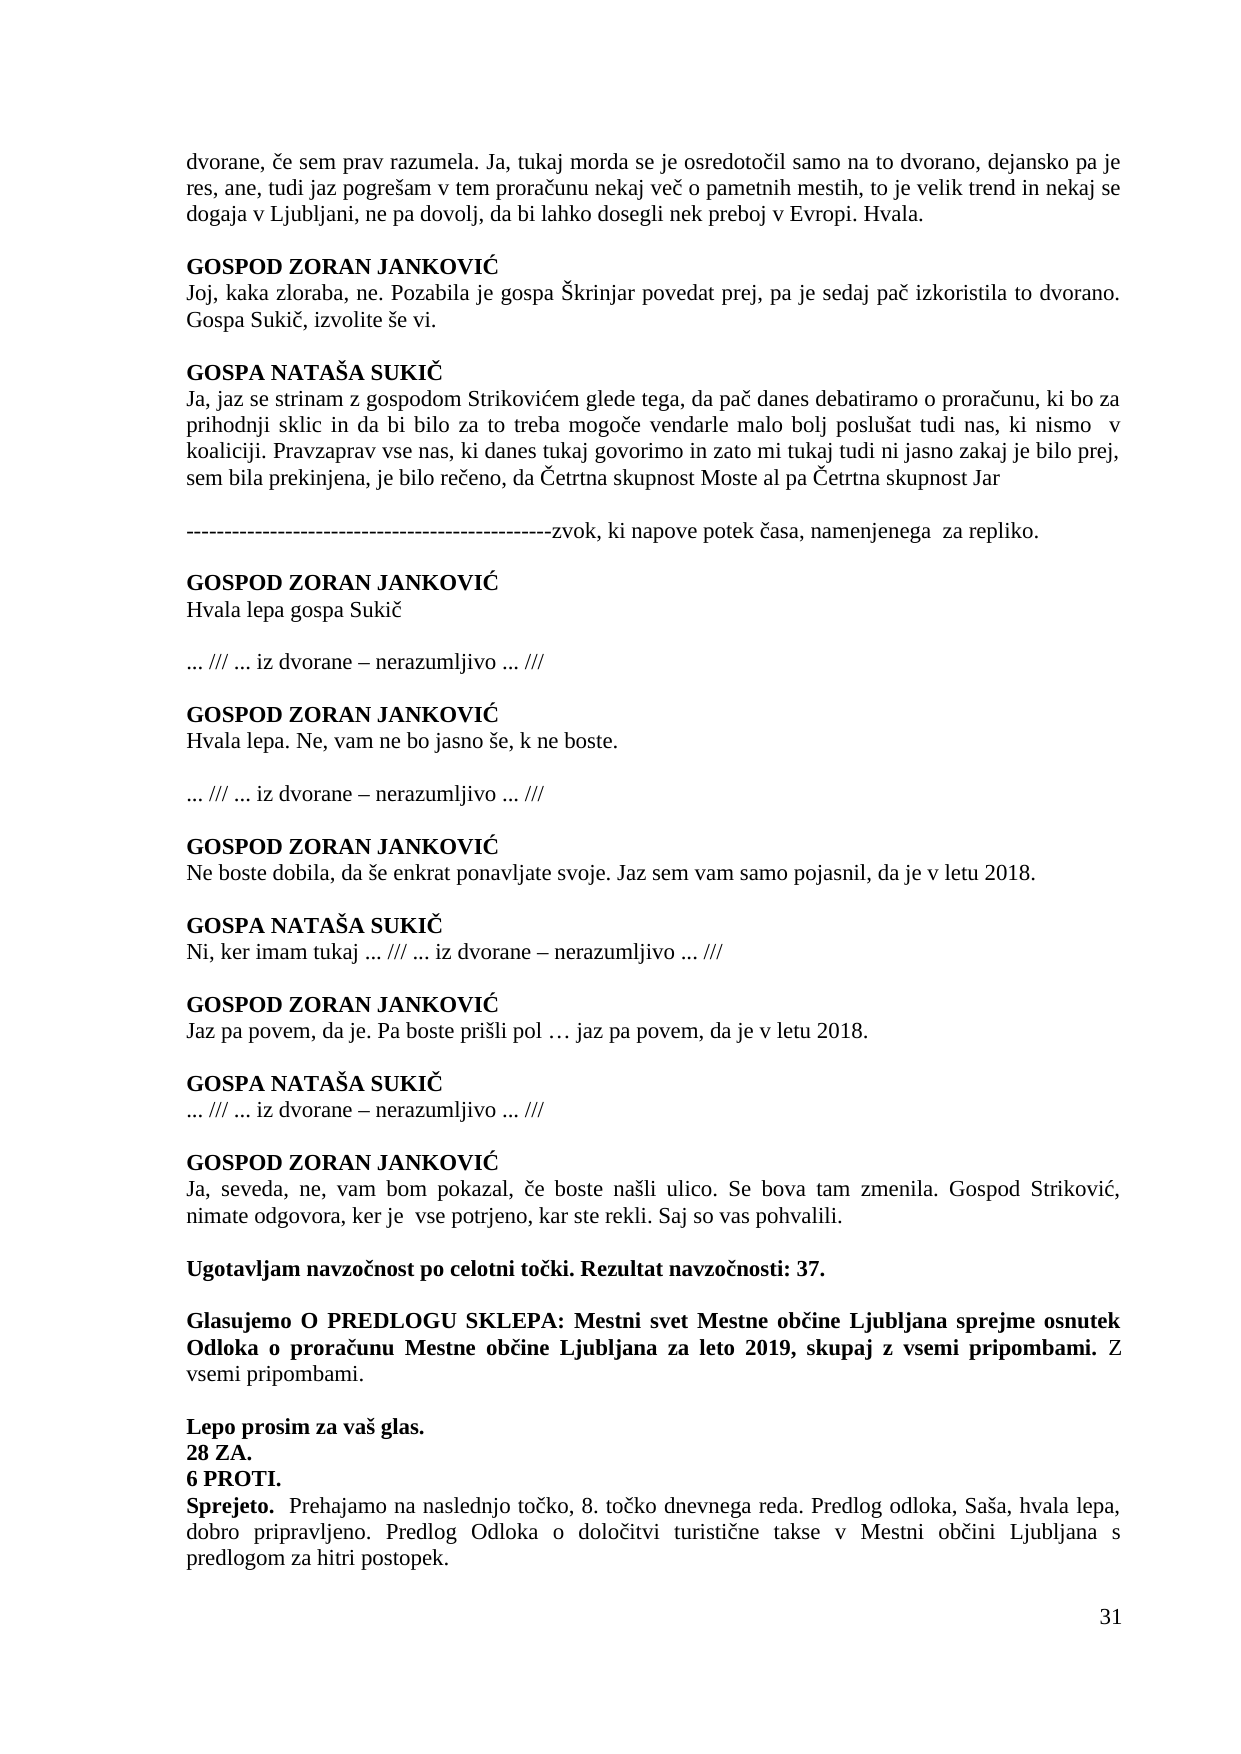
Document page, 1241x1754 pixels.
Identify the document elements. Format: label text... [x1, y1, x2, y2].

text GOSPOD ZORAN JANKOVIĆ [186, 569, 1122, 596]
text Ja, jaz se strinam z gospodom Strikovićem glede tega, da pač danes debatiramo o proračunu, ki bo za prihodnji sklic in da bi bilo za to treba mogoče vendarle malo bolj poslušat tudi nas, ki nismo v koaliciji. Pravzaprav vse nas, ki danes tukaj govorimo in zato mi tukaj tudi ni jasno zakaj je bilo prej, sem bila prekinjena, je bilo rečeno, da Četrtna skupnost Moste al pa Četrtna skupnost Jar [186, 385, 1122, 490]
text ... /// ... iz dvorane – nerazumljivo ... /// [186, 648, 1122, 675]
text Hvala lepa. Ne, vam ne bo jasno še, k ne boste. [186, 727, 1122, 754]
text Ni, ker imam tukaj ... /// ... iz dvorane – nerazumljivo ... /// [186, 938, 1122, 965]
text GOSPOD ZORAN JANKOVIĆ [186, 833, 1122, 859]
text GOSPA NATAŠA SUKIČ [186, 1070, 1122, 1096]
text Sprejeto. Prehajamo na naslednjo točko, 8. točko dnevnega reda. Predlog odloka, Saša, hvala lepa, dobro pripravljeno. Predlog Odloka o določitvi turistične takse v Mestni občini Ljubljana s predlogom za hitri postopek. [186, 1492, 1122, 1571]
text GOSPA NATAŠA SUKIČ [186, 912, 1122, 938]
text Ne boste dobila, da še enkrat ponavljate svoje. Jaz sem vam samo pojasnil, da je v letu 2018. [186, 859, 1122, 886]
text GOSPOD ZORAN JANKOVIĆ [186, 253, 1122, 279]
text ... /// ... iz dvorane – nerazumljivo ... /// [186, 780, 1122, 807]
text Ugotavljam navzočnost po celotni točki. Rezultat navzočnosti: 37. [186, 1254, 1122, 1281]
text Glasujemo O PREDLOGU SKLEPA: Mestni svet Mestne občine Ljubljana sprejme osnutek Odloka o proračunu Mestne občine Ljubljana za leto 2019, skupaj z vsemi pripombami. Z vsemi pripombami. [186, 1307, 1122, 1386]
text Hvala lepa gospa Sukič [186, 596, 1122, 622]
text 28 ZA. [186, 1439, 1122, 1465]
text GOSPOD ZORAN JANKOVIĆ [186, 991, 1122, 1017]
text Jaz pa povem, da je. Pa boste prišli pol … jaz pa povem, da je v letu 2018. [186, 1017, 1122, 1044]
text GOSPOD ZORAN JANKOVIĆ [186, 701, 1122, 727]
text GOSPA NATAŠA SUKIČ [186, 358, 1122, 385]
text GOSPOD ZORAN JANKOVIĆ [186, 1149, 1122, 1176]
text ... /// ... iz dvorane – nerazumljivo ... /// [186, 1096, 1122, 1123]
text Joj, kaka zloraba, ne. Pozabila je gospa Škrinjar povedat prej, pa je sedaj pač izkoristila to dvorano. Gospa Sukič, izvolite še vi. [186, 279, 1122, 332]
text Ja, seveda, ne, vam bom pokazal, če boste našli ulico. Se bova tam zmenila. Gospod Striković, nimate odgovora, ker je vse potrjeno, kar ste rekli. Saj so vas pohvalili. [186, 1176, 1122, 1228]
text ------------------------------------------------zvok, ki napove potek časa, namenjenega za repliko. [186, 517, 1122, 543]
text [186, 148, 1122, 227]
text Lepo prosim za vaš glas. [186, 1413, 1122, 1439]
text 6 PROTI. [186, 1465, 1122, 1492]
